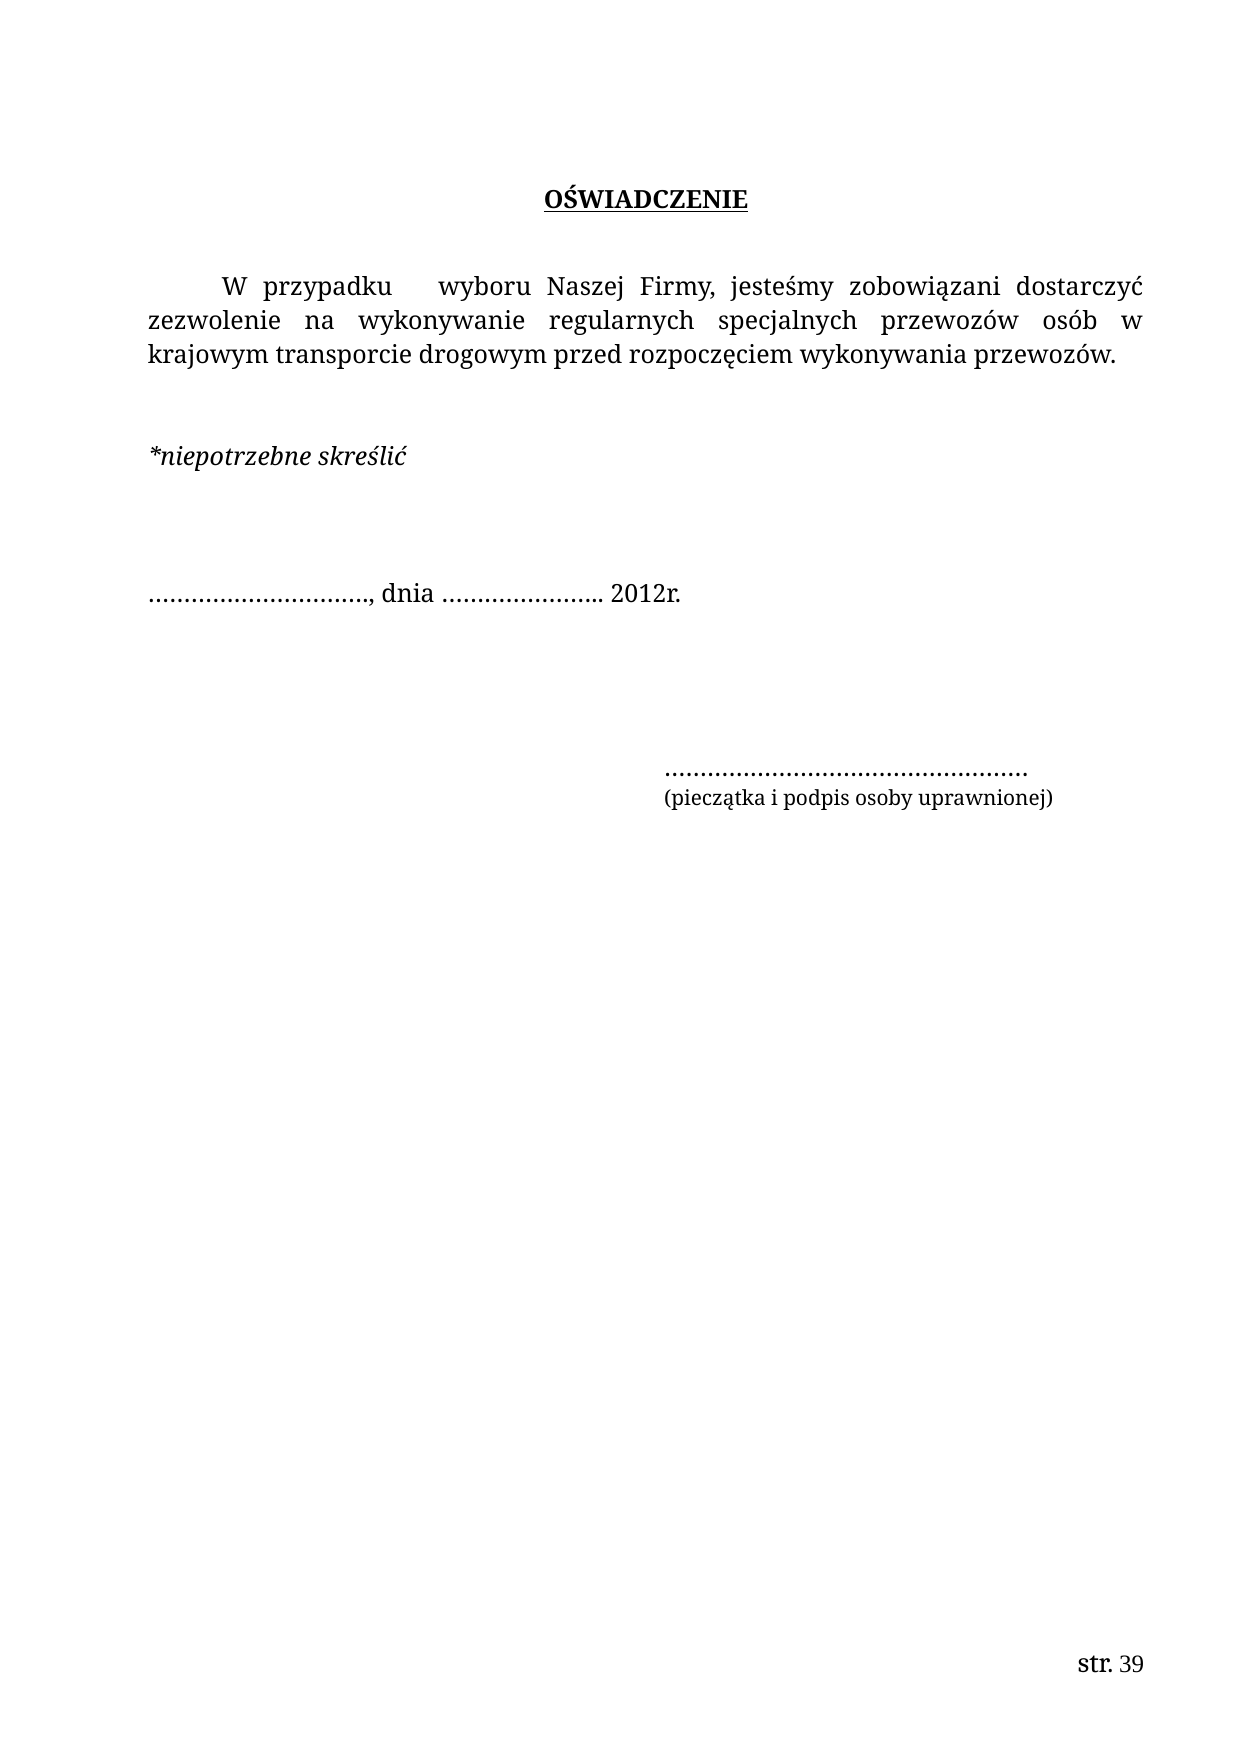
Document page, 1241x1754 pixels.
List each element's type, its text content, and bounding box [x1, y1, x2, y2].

text OŚWIADCZENIE [148, 182, 1144, 216]
text …………………………., dnia ………………….. 2012r. [148, 575, 1144, 609]
text *niepotrzebne skreślić [148, 439, 1144, 473]
text W przypadku wyboru Naszej Firmy, jesteśmy zobowiązani dostarczyć zezwolenie na wykonywanie regularnych specjalnych przewozów osób w krajowym transporcie drogowym przed rozpoczęciem wykonywania przewozów. [148, 269, 1144, 371]
text …………………………………………… (pieczątka i podpis osoby uprawnionej) [664, 725, 1144, 812]
